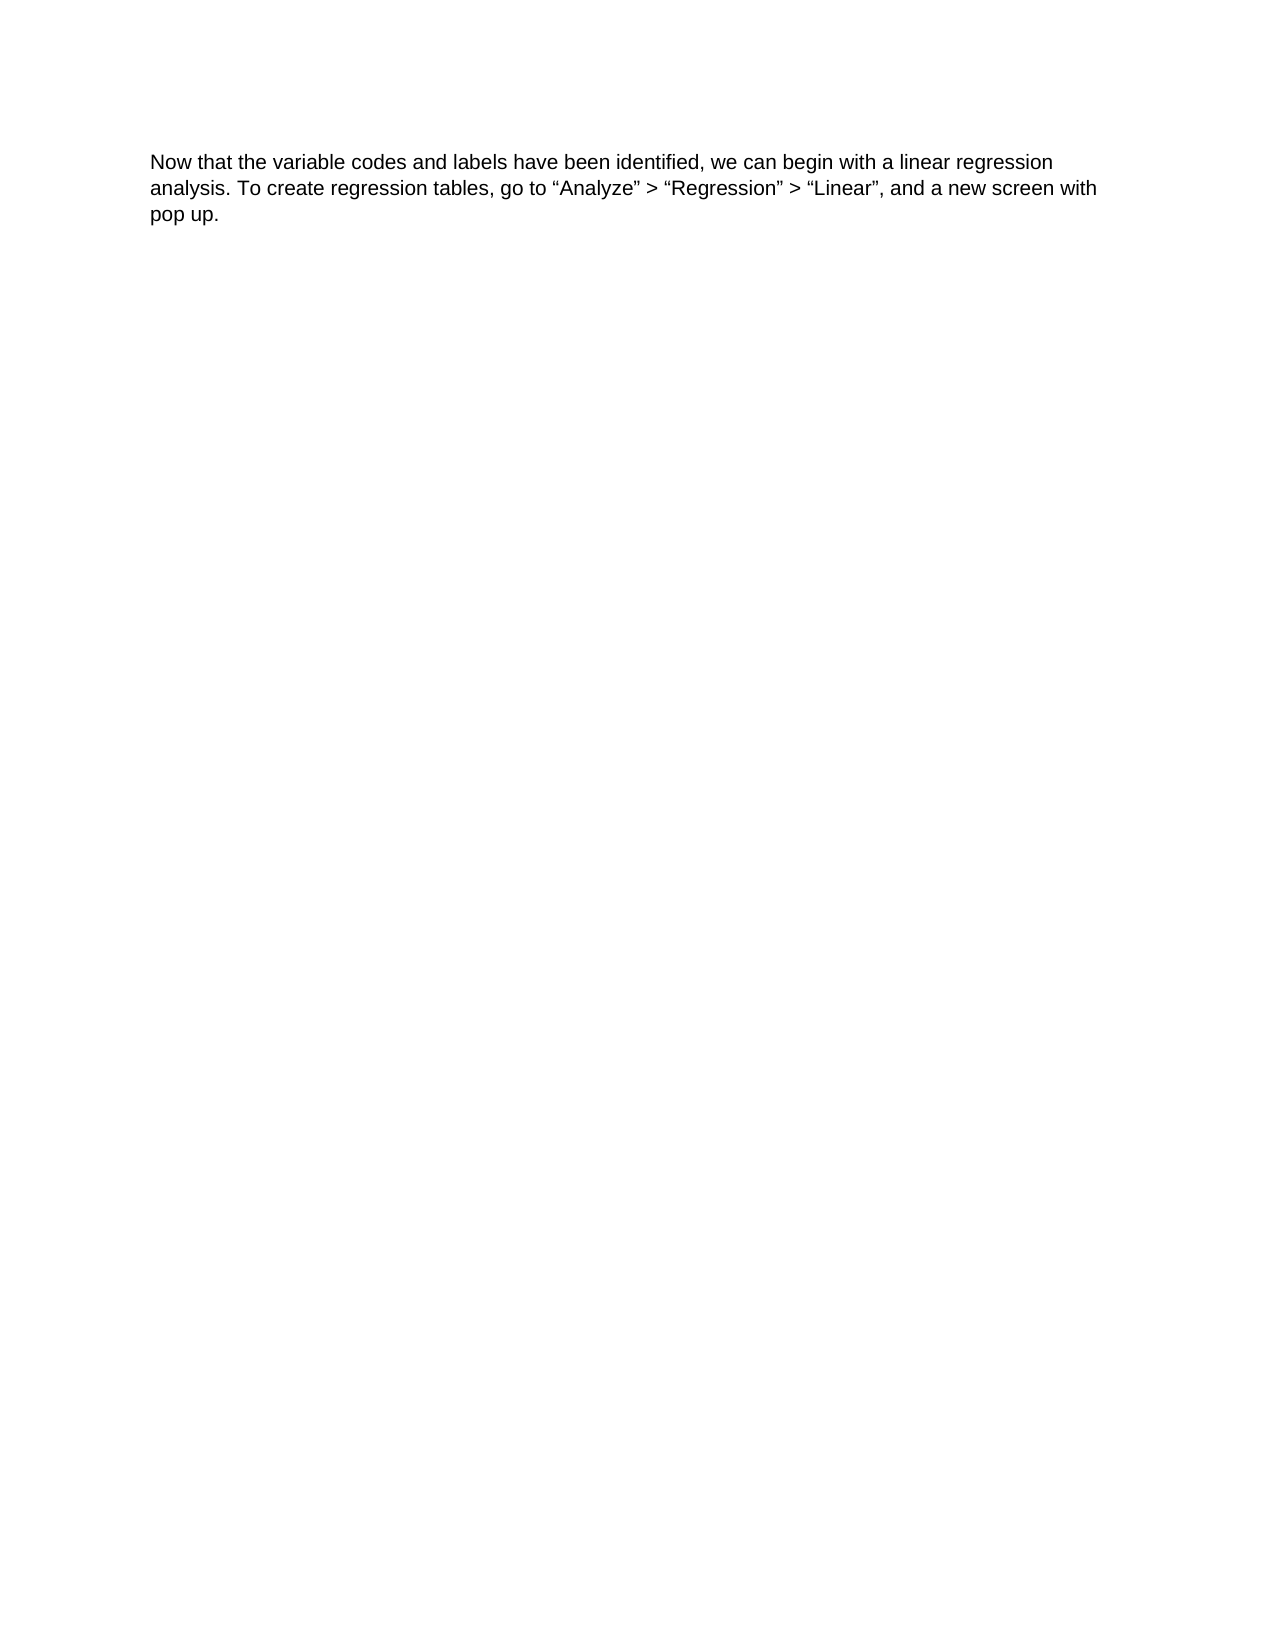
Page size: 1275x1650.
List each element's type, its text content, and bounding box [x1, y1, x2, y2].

text Now that the variable codes and labels have been identified, we can begin with a linear regression analysis. To create regression tables, go to “Analyze” > “Regression” > “Linear”, and a new screen with pop up. [150, 150, 1125, 226]
